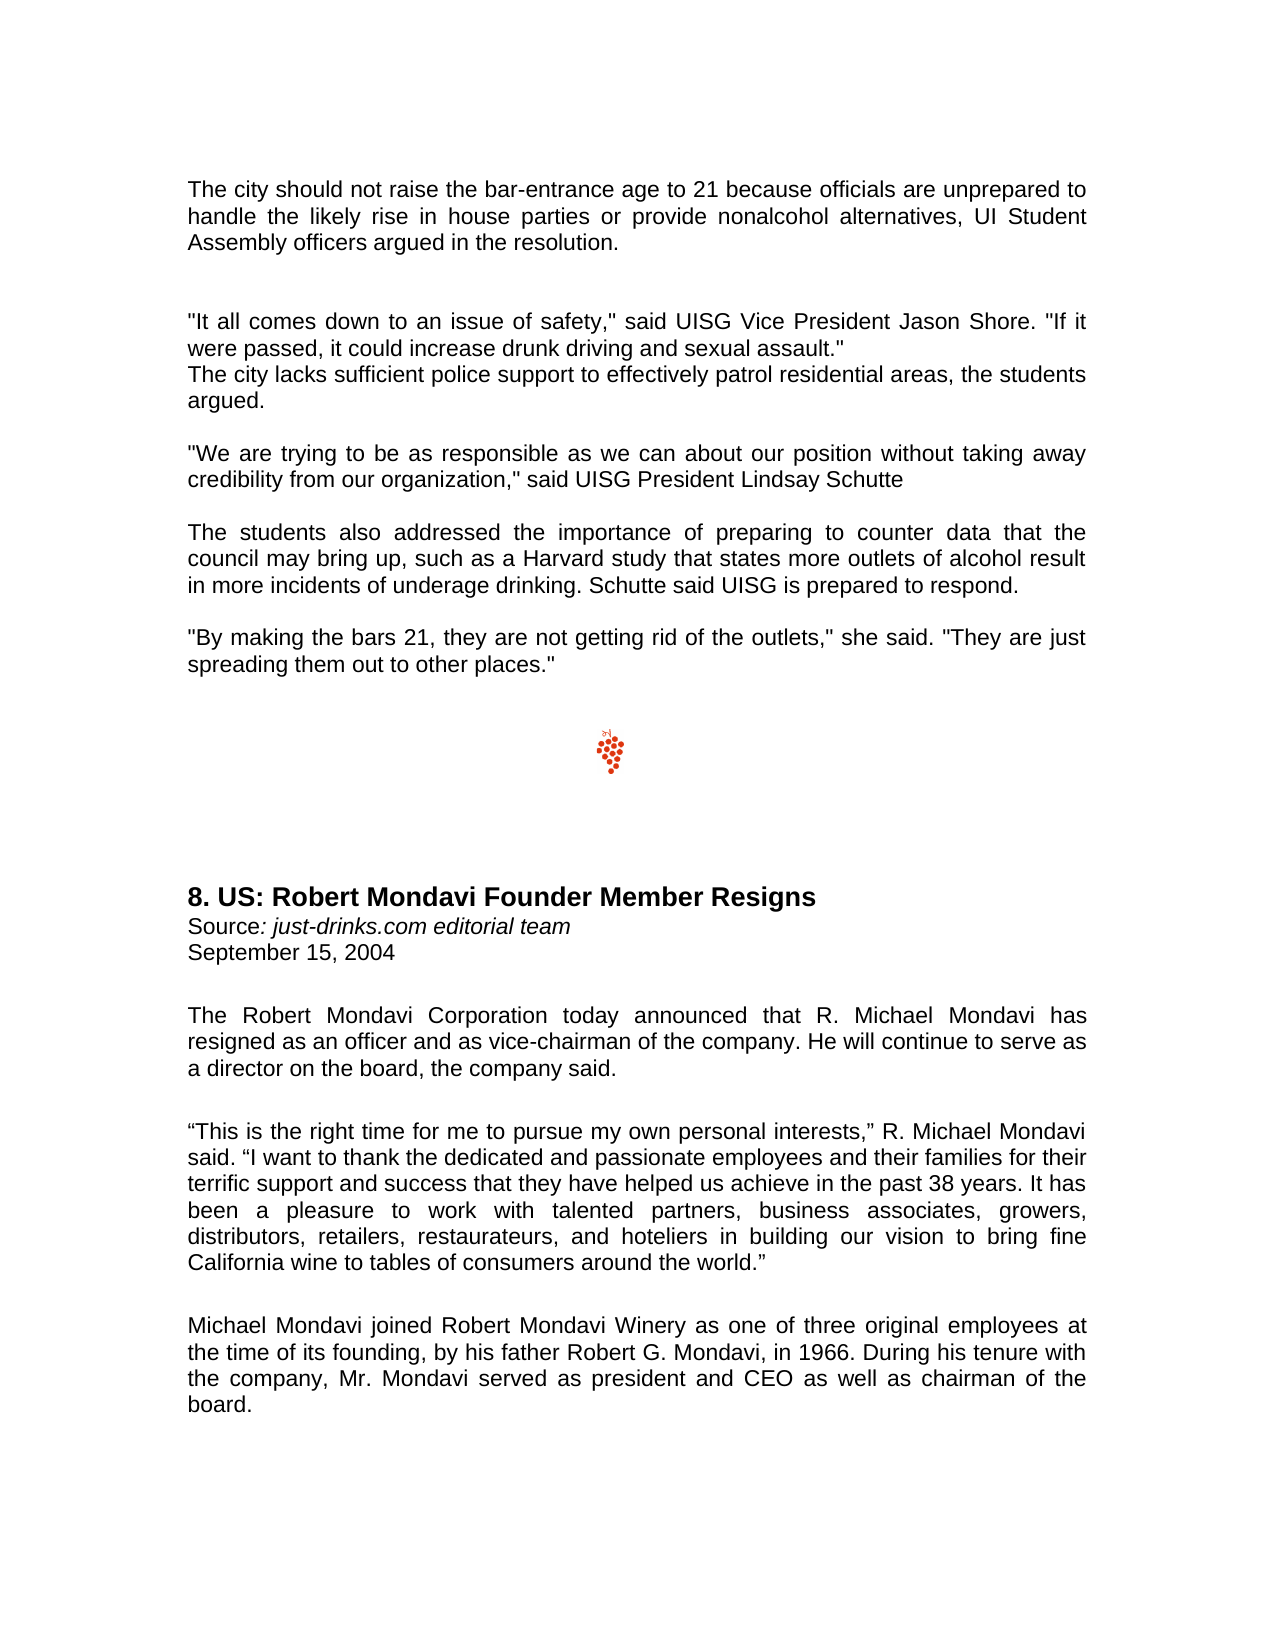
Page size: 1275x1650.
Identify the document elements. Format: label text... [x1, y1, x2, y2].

text Michael Mondavi joined Robert Mondavi Winery as one of three original employees at the time of its founding, by his father Robert G. Mondavi, in 1966. During his tenure with the company, Mr. Mondavi served as president and CEO as well as chairman of the board. [187, 1312, 1087, 1418]
text 8. US: Robert Mondavi Founder Member Resigns [187, 881, 1087, 913]
text The students also addressed the importance of preparing to counter data that the council may bring up, such as a Harvard study that states more outlets of alcohol result in more incidents of underage drinking. Schutte said UISG is prepared to respond. [187, 493, 1087, 598]
picture [596, 729, 624, 774]
text September 15, 2004 [187, 939, 1087, 965]
text "By making the bars 21, they are not getting rid of the outlets," she said. "They are just spreading them out to other places." [187, 598, 1087, 677]
text "We are trying to be as responsible as we can about our position without taking away credibility from our organization," said UISG President Lindsay Schutte [187, 413, 1087, 493]
text The city should not raise the bar-entrance age to 21 because officials are unprepared to handle the likely rise in house parties or provide nonalcohol alternatives, UI Student Assembly officers argued in the resolution. [187, 150, 1087, 255]
text "It all comes down to an issue of safety," said . "If it were passed, it could increase drunk driving and sexual assault." [187, 255, 1087, 361]
text The Robert Mondavi Corporation today announced that R. Michael Mondavi has resigned as an officer and as vice-chairman of the company. He will continue to serve as a director on the board, the company said. [187, 1002, 1087, 1081]
text “This is the right time for me to pursue my own personal interests,” R. Michael Mondavi said. “I want to thank the dedicated and passionate employees and their families for their terrific support and success that they have helped us achieve in the past 38 years. It has been a pleasure to work with talented partners, business associates, growers, distributors, retailers, restaurateurs, and hoteliers in building our vision to bring fine wine to tables of consumers around the world.” [187, 1118, 1087, 1276]
text The city lacks sufficient police support to effectively patrol residential areas, the students argued. [187, 361, 1087, 413]
text Source: just-drinks.com editorial team [187, 913, 1087, 939]
